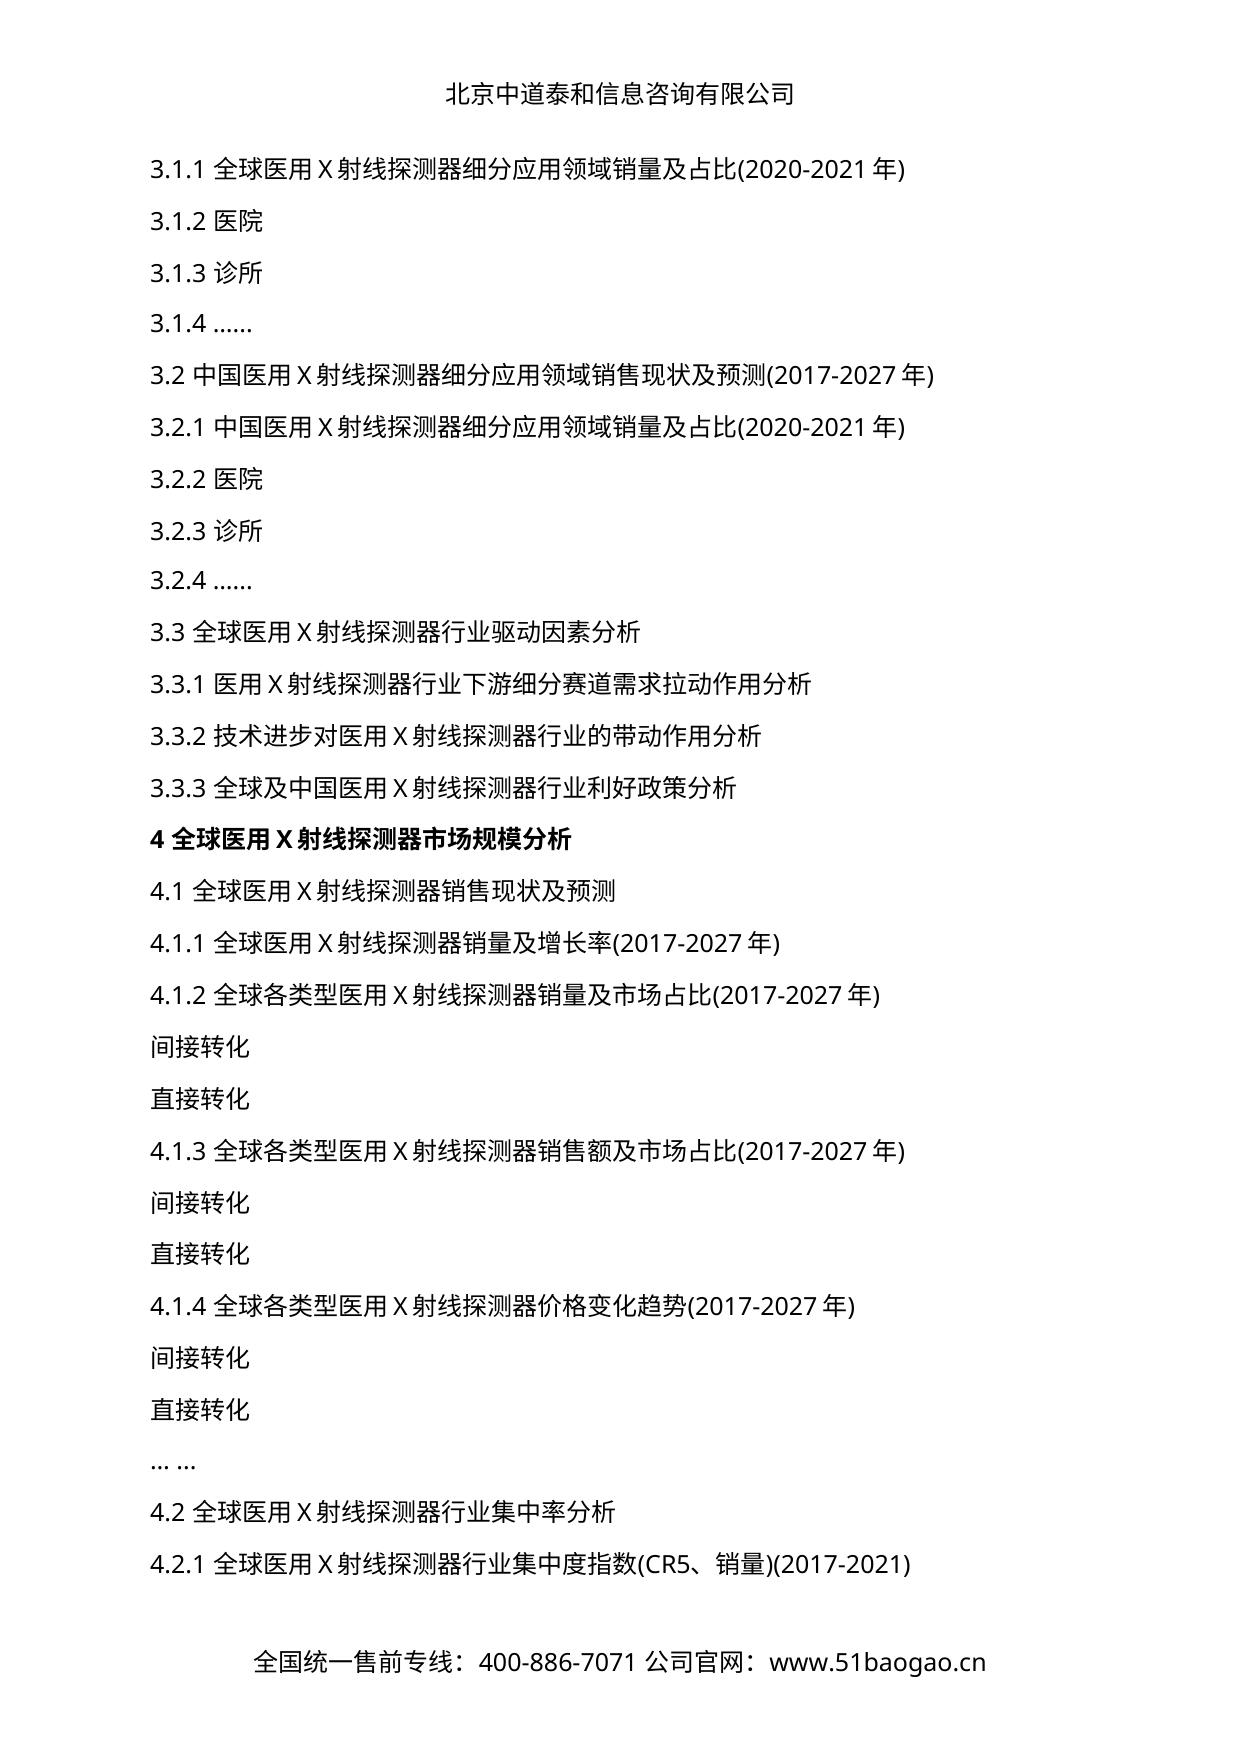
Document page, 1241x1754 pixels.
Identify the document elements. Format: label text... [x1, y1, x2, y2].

text 间接转化 [150, 1183, 1090, 1219]
text 4.2.1 全球医用X射线探测器行业集中度指数(CR5、销量)(2017-2021) [150, 1544, 1090, 1580]
text 3.1.1 全球医用X射线探测器细分应用领域销量及占比(2020-2021年) [150, 150, 1090, 186]
text 4.2 全球医用X射线探测器行业集中率分析 [150, 1492, 1090, 1528]
text 4 全球医用X射线探测器市场规模分析 [150, 820, 1090, 856]
text 4.1.1 全球医用X射线探测器销量及增长率(2017-2027年) [150, 924, 1090, 960]
text 3.2 中国医用X射线探测器细分应用领域销售现状及预测(2017-2027年) [150, 355, 1090, 392]
text 间接转化 [150, 1339, 1090, 1375]
text 3.1.2 医院 [150, 202, 1090, 238]
text 3.2.2 医院 [150, 459, 1090, 495]
text … ... [150, 1442, 1090, 1477]
text 4.1.4 全球各类型医用X射线探测器价格变化趋势(2017-2027年) [150, 1287, 1090, 1323]
text 直接转化 [150, 1079, 1090, 1116]
text 3.2.1 中国医用X射线探测器细分应用领域销量及占比(2020-2021年) [150, 407, 1090, 443]
text 3.3.2 技术进步对医用X射线探测器行业的带动作用分析 [150, 716, 1090, 752]
text 3.3.3 全球及中国医用X射线探测器行业利好政策分析 [150, 768, 1090, 804]
text 3.1.3 诊所 [150, 254, 1090, 290]
text 3.2.3 诊所 [150, 511, 1090, 547]
text 直接转化 [150, 1235, 1090, 1271]
text 4.1.2 全球各类型医用X射线探测器销量及市场占比(2017-2027年) [150, 976, 1090, 1012]
text 3.1.4 …... [150, 306, 1090, 340]
text 4.1 全球医用X射线探测器销售现状及预测 [150, 872, 1090, 908]
text 3.3 全球医用X射线探测器行业驱动因素分析 [150, 612, 1090, 649]
text 直接转化 [150, 1391, 1090, 1427]
text 3.3.1 医用X射线探测器行业下游细分赛道需求拉动作用分析 [150, 664, 1090, 701]
text 间接转化 [150, 1027, 1090, 1064]
text 4.1.3 全球各类型医用X射线探测器销售额及市场占比(2017-2027年) [150, 1131, 1090, 1167]
text 3.2.4 …... [150, 563, 1090, 597]
